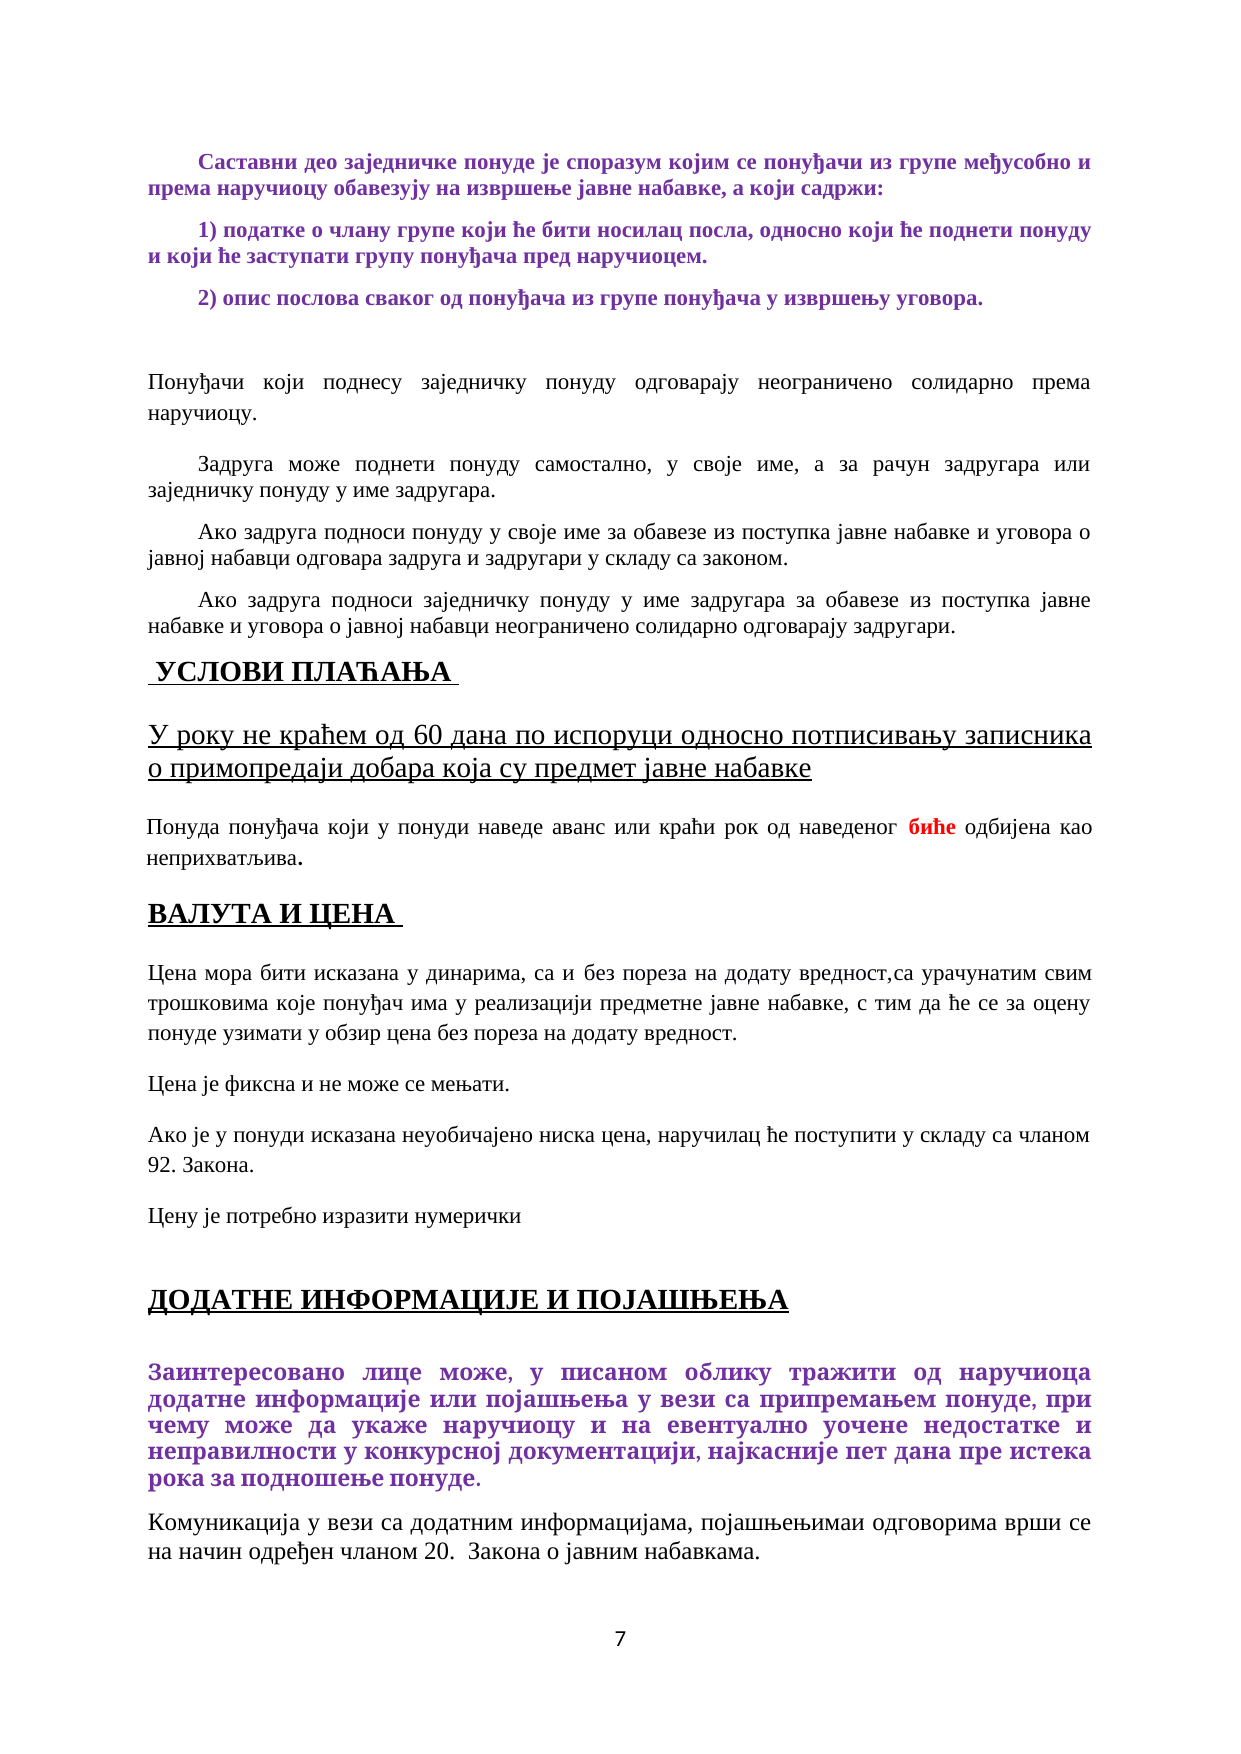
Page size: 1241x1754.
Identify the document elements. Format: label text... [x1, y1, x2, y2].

text 1) податке о члану групе који ће бити носилац посла, односно који ће поднети понуду и који ће заступати групу понуђача пред наручиоцем. [148, 216, 1092, 269]
list У року не краћем од 60 дана по испоруци односно потписивању записника о примопредаји добара која су предмет јавне набавке [148, 717, 1092, 746]
text Ако задруга подноси заједничку понуду у име задругара за обавезе из поступка јавне набавке и уговора о јавној набавци неограничено солидарно одговарају задругари. [148, 586, 1092, 639]
text Понуђачи који поднесу заједничку понуду одговарају неограничено солидарно према наручиоцу. [148, 368, 1092, 425]
text Ако задруга подноси понуду у своје име за обавезе из поступка јавне набавке и уговора о јавној набавци одговара задруга и задругари у складу са законом. [148, 518, 1092, 571]
list У року не краћем од 60 дана по испоруци односно потписивању записника о примопредаји добара која су предмет јавне набавке [148, 748, 1092, 784]
list Комуникација у вези са додатним информацијама, појашњењимаи одговорима врши се на начин одређен чланом 20. Закона о јавним набавкама. [148, 1507, 1092, 1565]
text Ако је у понуди исказана неуобичајено ниска цена, наручилац ће поступити у складу са чланом 92. Закона. [148, 1121, 1092, 1178]
text Понуда понуђача који у понуди наведе аванс или краћи рок од наведеног биће одбијена као неприхватљива. [146, 813, 1092, 871]
text Задруга може поднети понуду самостално, у своје име, а за рачун задругара или заједничку понуду у име задругара. [148, 449, 1092, 502]
text Заинтересовано лице може, у писаном облику тражити од наручиоца додатне информације или појашњења у вези са припремањем понуде, при чему може да укаже наручиоцу и на евентуално уочене недостатке и неправилности у конкурсној документацији, најкасније пет дана пре истека рока за подношење понуде. [148, 1360, 1092, 1492]
list УСЛОВИ ПЛАЋАЊА [148, 654, 1092, 688]
text 2) опис послова сваког од понуђача из групе понуђача у извршењу уговора. [148, 284, 1092, 311]
text Цену је потребно изразити нумерички [148, 1202, 1092, 1229]
text Саставни део заједничке понуде је споразум којим се понуђачи из групе међусобно и према наручиоцу обавезују на извршење јавне набавке, а који садржи: [148, 148, 1092, 200]
text Цена мора бити исказана у динарима, са и без пореза на додату вредност,са урачунатим свим трошковима које понуђач има у реализацији предметне јавне набавке, с тим да ће се за оцену понуде узимати у обзир цена без пореза на додату вредност. [148, 958, 1092, 1045]
text Цена је фиксна и не може се мењати. [148, 1070, 1092, 1096]
list ВАЛУТА И ЦЕНА [148, 896, 1092, 930]
list ДОДАТНЕ ИНФОРМАЦИЈЕ И ПОЈАШЊЕЊА [148, 1282, 1092, 1316]
